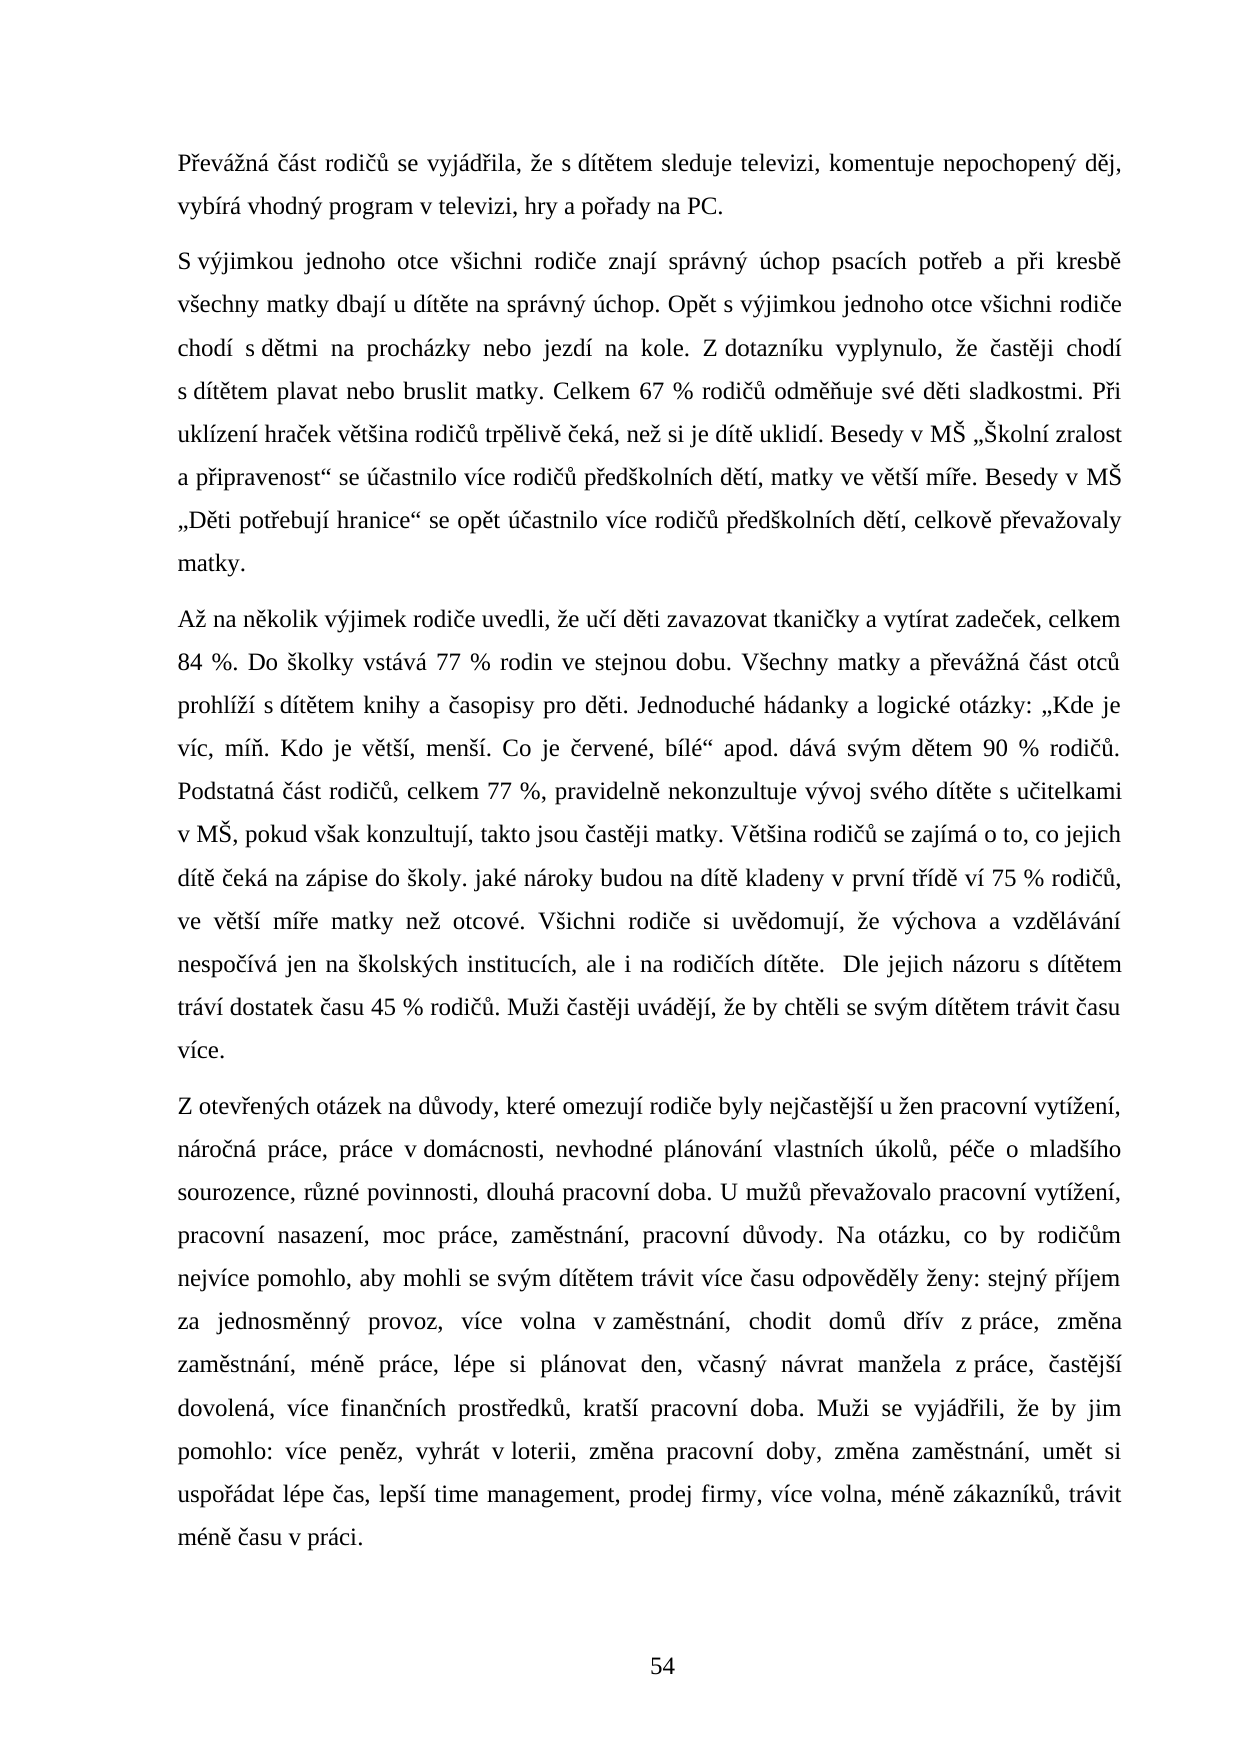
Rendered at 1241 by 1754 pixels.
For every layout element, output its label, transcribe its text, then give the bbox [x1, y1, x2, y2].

text Z otevřených otázek na důvody, které omezují rodiče byly nejčastější u žen pracovní vytížení, náročná práce, práce v domácnosti, nevhodné plánování vlastních úkolů, péče o mladšího sourozence, různé povinnosti, dlouhá pracovní doba. U mužů převažovalo pracovní vytížení, pracovní nasazení, moc práce, zaměstnání, pracovní důvody. Na otázku, co by rodičům nejvíce pomohlo, aby mohli se svým dítětem trávit více času odpověděly ženy: stejný příjem za jednosměnný provoz, více volna v zaměstnání, chodit domů dřív z práce, změna zaměstnání, méně práce, lépe si plánovat den, včasný návrat manžela z práce, častější dovolená, více finančních prostředků, kratší pracovní doba. Muži se vyjádřili, že by jim pomohlo: více peněz, vyhrát v loterii, změna pracovní doby, změna zaměstnání, umět si uspořádat lépe čas, lepší time management, prodej firmy, více volna, méně zákazníků, trávit méně času v práci. [177, 1091, 1122, 1551]
text Až na několik výjimek rodiče uvedli, že učí děti zavazovat tkaničky a vytírat zadeček, celkem 84 %. Do školky vstává 77 % rodin ve stejnou dobu. Všechny matky a převážná část otců prohlíží s dítětem knihy a časopisy pro děti. Jednoduché hádanky a logické otázky: „Kde je víc, míň. Kdo je větší, menší. Co je červené, bílé“ apod. dává svým dětem 90 % rodičů. Podstatná část rodičů, celkem 77 %, pravidelně nekonzultuje vývoj svého dítěte s učitelkami v MŠ, pokud však konzultují, takto jsou častěji matky. Většina rodičů se zajímá o to, co jejich dítě čeká na zápise do školy. jaké nároky budou na dítě kladeny v první třídě ví 75 % rodičů, ve větší míře matky než otcové. Všichni rodiče si uvědomují, že výchova a vzdělávání nespočívá jen na školských institucích, ale i na rodičích dítěte. Dle jejich názoru s dítětem tráví dostatek času 45 % rodičů. Muži častěji uvádějí, že by chtěli se svým dítětem trávit času více. [177, 604, 1122, 1064]
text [177, 148, 1122, 219]
text S výjimkou jednoho otce všichni rodiče znají správný úchop psacích potřeb a při kresbě všechny matky dbají u dítěte na správný úchop. Opět s výjimkou jednoho otce všichni rodiče chodí s dětmi na procházky nebo jezdí na kole. Z dotazníku vyplynulo, že častěji chodí s dítětem plavat nebo bruslit matky. Celkem 67 % rodičů odměňuje své děti sladkostmi. Při uklízení hraček většina rodičů trpělivě čeká, než si je dítě uklidí. Besedy v MŠ „Školní zralost a připravenost“ se účastnilo více rodičů předškolních dětí, matky ve větší míře. Besedy v MŠ „Děti potřebují hranice“ se opět účastnilo více rodičů předškolních dětí, celkově převažovaly matky. [177, 246, 1122, 577]
